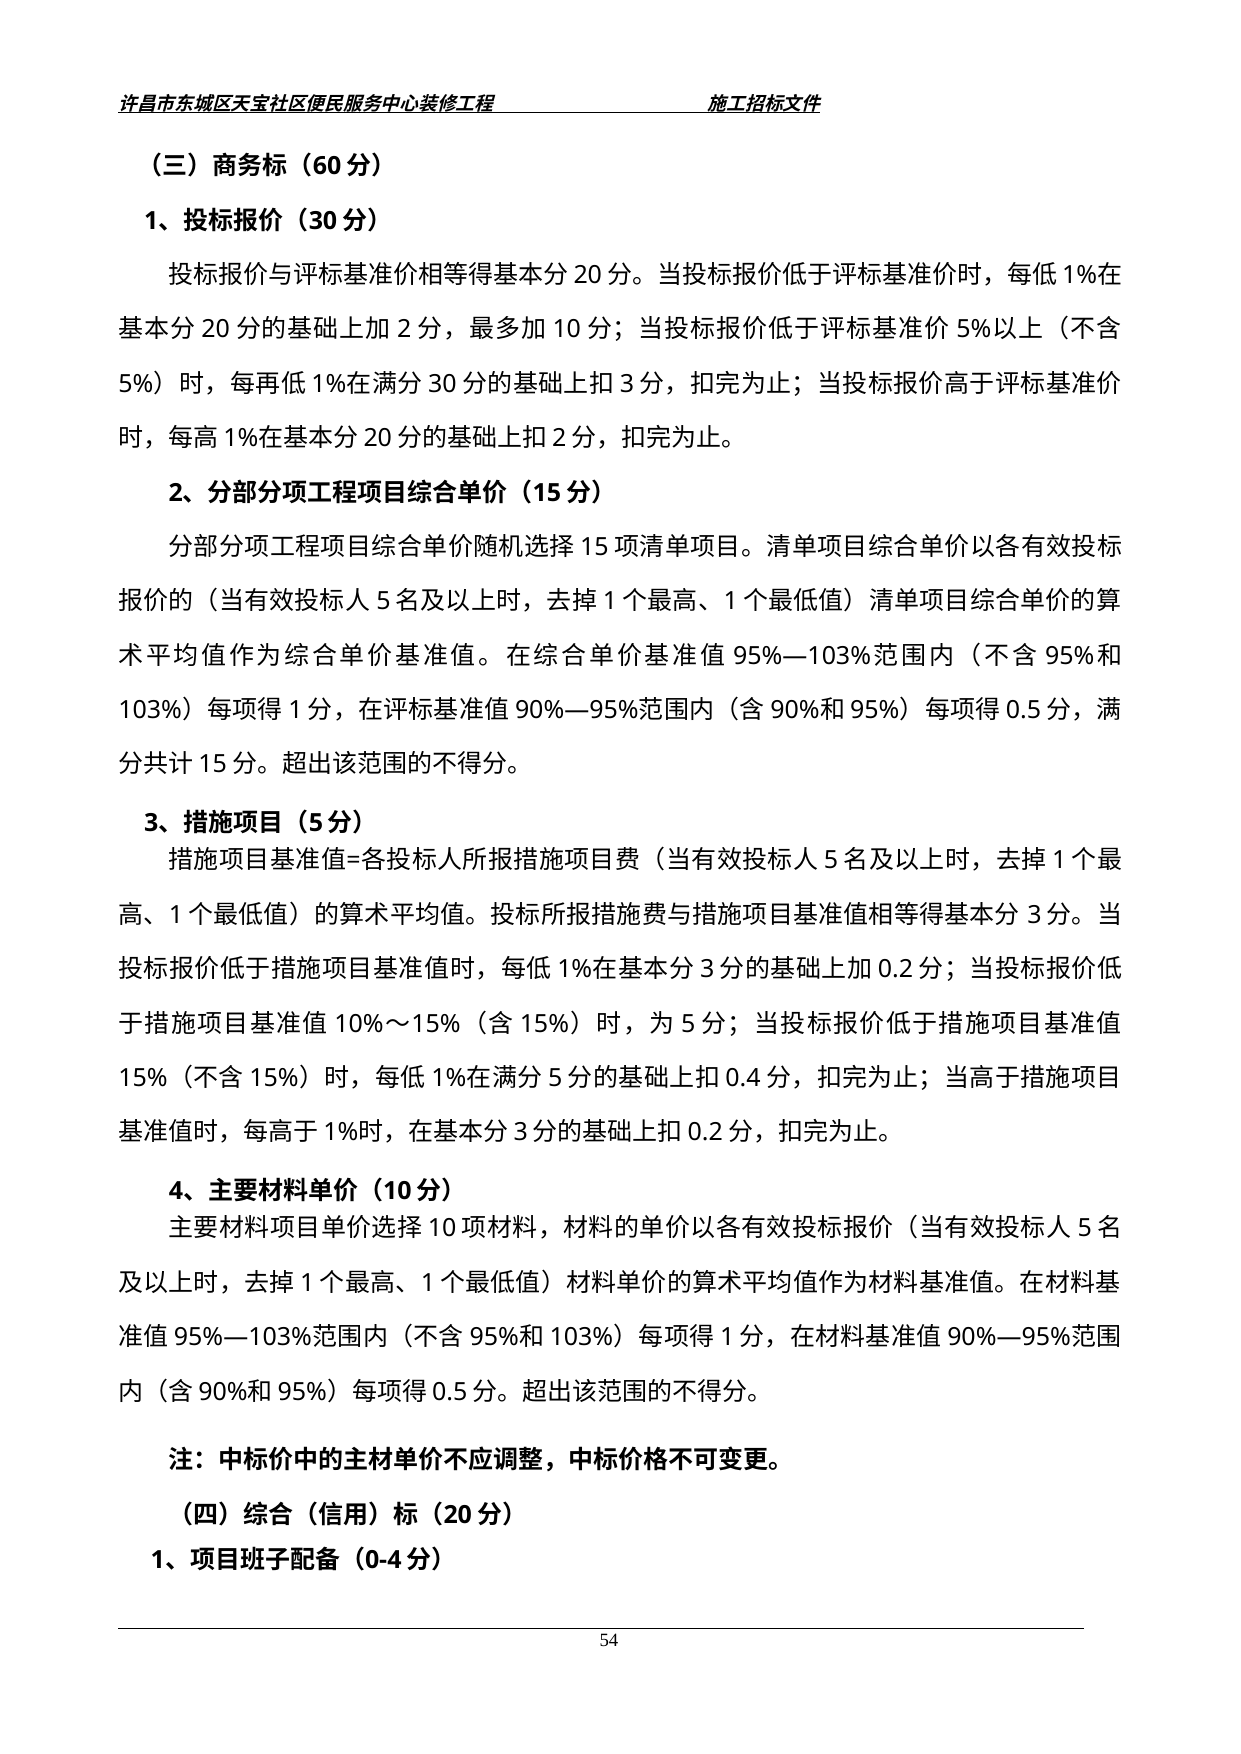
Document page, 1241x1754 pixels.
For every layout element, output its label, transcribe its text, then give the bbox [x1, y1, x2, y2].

text （四）综合（信用）标（20分） [118, 1490, 1122, 1532]
list 主要材料单价（10分） [118, 1166, 1122, 1208]
text 主要材料项目单价选择10项材料，材料的单价以各有效投标报价（当有效投标人5名及以上时，去掉1个最高、1个最低值）材料单价的算术平均值作为材料基准值。在材料基准值95%—103%范围内（不含95%和103%）每项得1分，在材料基准值90%—95%范围内（含90%和95%）每项得0.5分。超出该范围的不得分。 [118, 1208, 1122, 1407]
text 1、投标报价（30分） [118, 200, 1122, 236]
text 3、措施项目（5分） [118, 798, 1122, 840]
text 措施项目基准值=各投标人所报措施项目费（当有效投标人5名及以上时，去掉1个最高、1个最低值）的算术平均值。投标所报措施费与措施项目基准值相等得基本分3分。当投标报价低于措施项目基准值时，每低1%在基本分3分的基础上加0.2分；当投标报价低于措施项目基准值10%～15%（含15%）时，为5分；当投标报价低于措施项目基准值15%（不含15%）时，每低1%在满分5分的基础上扣0.4分，扣完为止；当高于措施项目基准值时，每高于1%时，在基本分3分的基础上扣0.2分，扣完为止。 [118, 840, 1122, 1148]
text （三）商务标（60分） [118, 146, 1122, 182]
text 分部分项工程项目综合单价随机选择15项清单项目。清单项目综合单价以各有效投标 报价的（当有效投标人5名及以上时，去掉1个最高、1个最低值）清单项目综合单价的算术平均值作为综合单价基准值。在综合单价基准值95%—103%范围内（不含95%和103%）每项得1分，在评标基准值90%—95%范围内（含90%和95%）每项得0.5分，满分共计15分。超出该范围的不得分。 [118, 526, 1122, 780]
text 1、项目班子配备（0-4分） [118, 1532, 1122, 1578]
text 注：中标价中的主材单价不应调整，中标价格不可变更。 [118, 1425, 1122, 1490]
text 投标报价与评标基准价相等得基本分20分。当投标报价低于评标基准价时，每低1%在基本分20分的基础上加2分，最多加10分；当投标报价低于评标基准价5%以上（不含5%）时，每再低1%在满分30分的基础上扣3分，扣完为止；当投标报价高于评标基准价时，每高1%在基本分20分的基础上扣2分，扣完为止。 [118, 254, 1122, 454]
list 分部分项工程项目综合单价（15分） [118, 472, 1122, 508]
